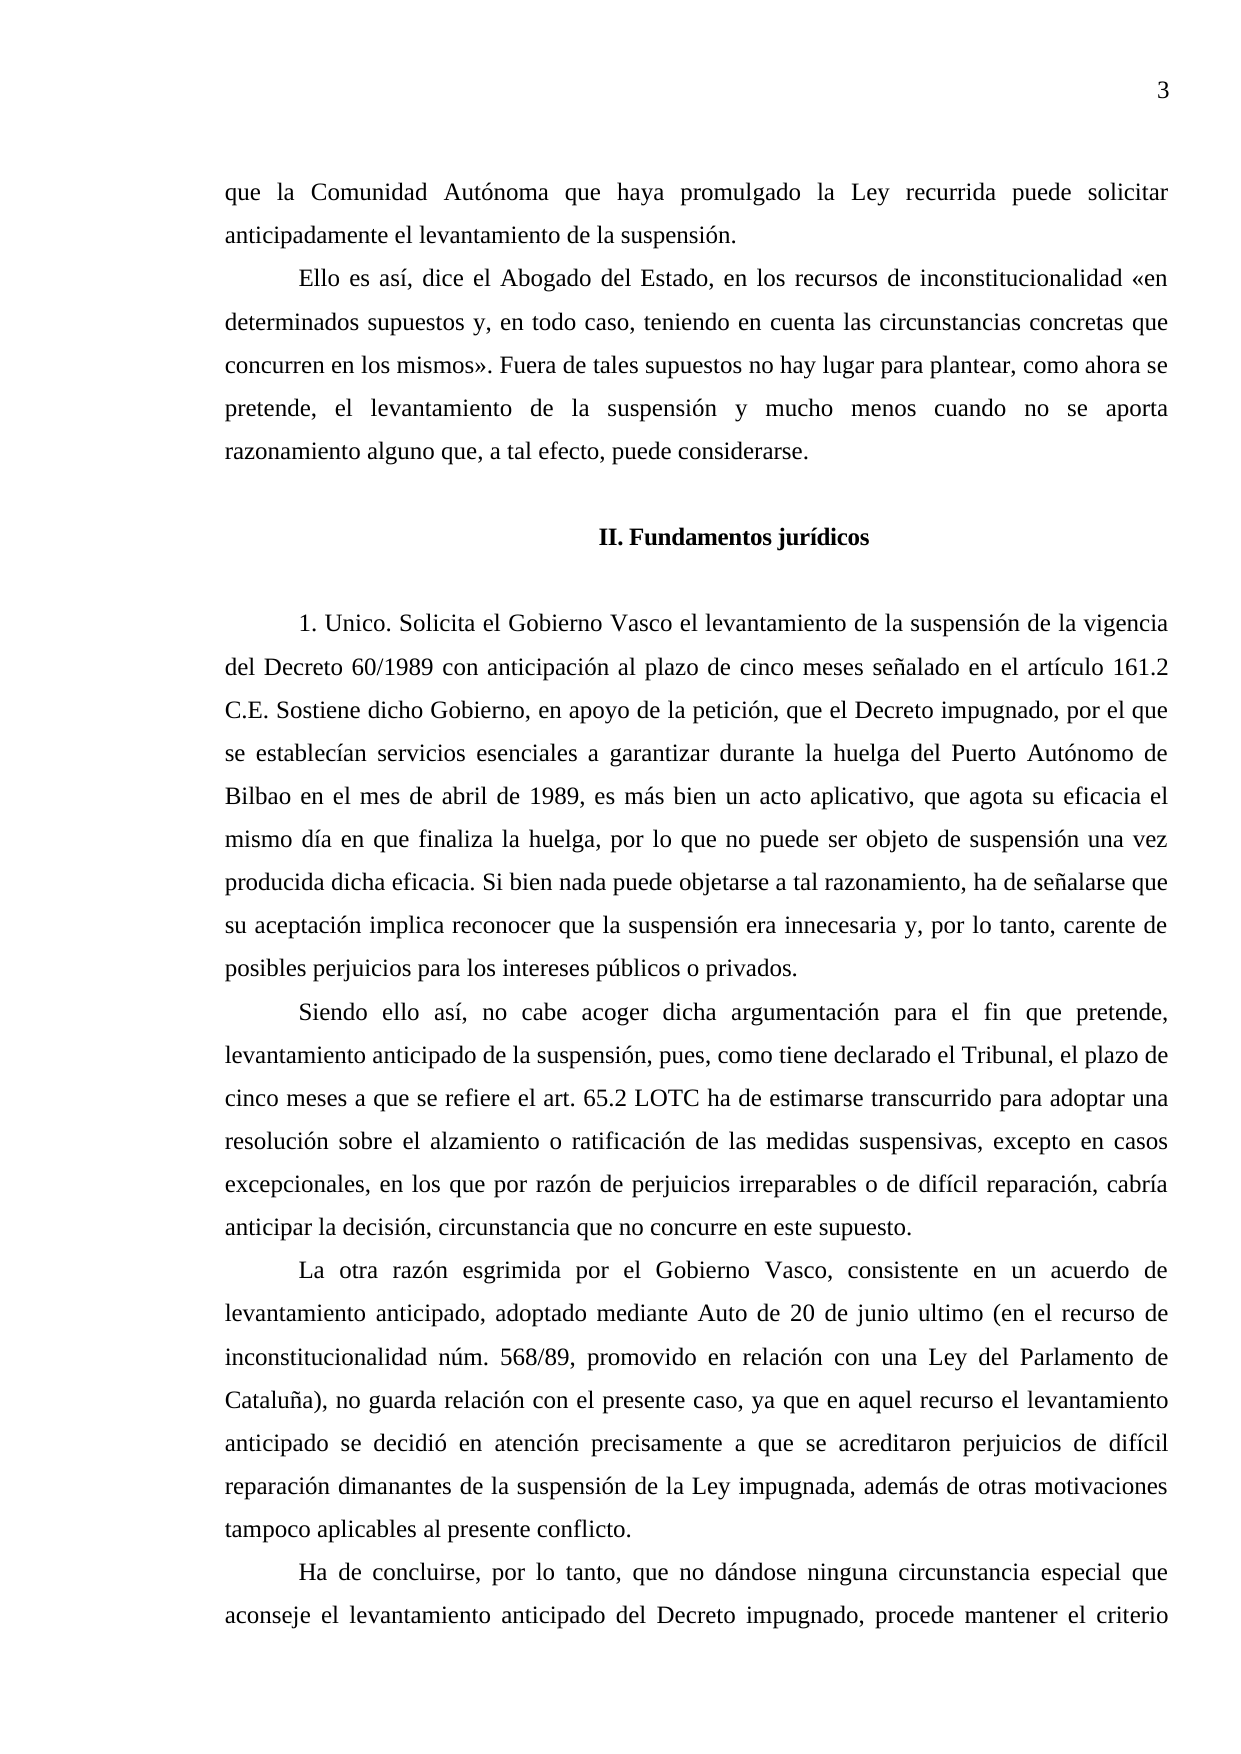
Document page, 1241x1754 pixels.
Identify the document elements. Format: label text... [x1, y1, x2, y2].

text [224, 177, 1169, 249]
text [224, 1557, 1169, 1629]
text 1. Unico. Solicita el Gobierno Vasco el levantamiento de la suspensión de la vigencia del Decreto 60/1989 con anticipación al plazo de cinco meses señalado en el artículo 161.2 C.E. Sostiene dicho Gobierno, en apoyo de la petición, que el Decreto impugnado, por el que se establecían servicios esenciales a garantizar durante la huelga del Puerto Autónomo de Bilbao en el mes de abril de 1989, es más bien un acto aplicativo, que agota su eficacia el mismo día en que finaliza la huelga, por lo que no puede ser objeto de suspensión una vez producida dicha eficacia. Si bien nada puede objetarse a tal razonamiento, ha de señalarse que su aceptación implica reconocer que la suspensión era innecesaria y, por lo tanto, carente de posibles perjuicios para los intereses públicos o privados. [224, 608, 1169, 982]
text Ello es así, dice el Abogado del Estado, en los recursos de inconstitucionalidad «en determinados supuestos y, en todo caso, teniendo en cuenta las circunstancias concretas que concurren en los mismos». Fuera de tales supuestos no hay lugar para plantear, como ahora se pretende, el levantamiento de la suspensión y mucho menos cuando no se aporta razonamiento alguno que, a tal efecto, puede considerarse. [224, 263, 1169, 465]
text Siendo ello así, no cabe acoger dicha argumentación para el fin que pretende, levantamiento anticipado de la suspensión, pues, como tiene declarado el Tribunal, el plazo de cinco meses a que se refiere el art. 65.2 LOTC ha de estimarse transcurrido para adoptar una resolución sobre el alzamiento o ratificación de las medidas suspensivas, excepto en casos excepcionales, en los que por razón de perjuicios irreparables o de difícil reparación, cabría anticipar la decisión, circunstancia que no concurre en este supuesto. [224, 997, 1169, 1241]
text La otra razón esgrimida por el Gobierno Vasco, consistente en un acuerdo de levantamiento anticipado, adoptado mediante Auto de 20 de junio ultimo (en el recurso de inconstitucionalidad núm. 568/89, promovido en relación con una Ley del Parlamento de Cataluña), no guarda relación con el presente caso, ya que en aquel recurso el levantamiento anticipado se decidió en atención precisamente a que se acreditaron perjuicios de difícil reparación dimanantes de la suspensión de la Ley impugnada, además de otras motivaciones tampoco aplicables al presente conflicto. [224, 1255, 1169, 1543]
subtitle II. Fundamentos jurídicos [224, 522, 1169, 551]
